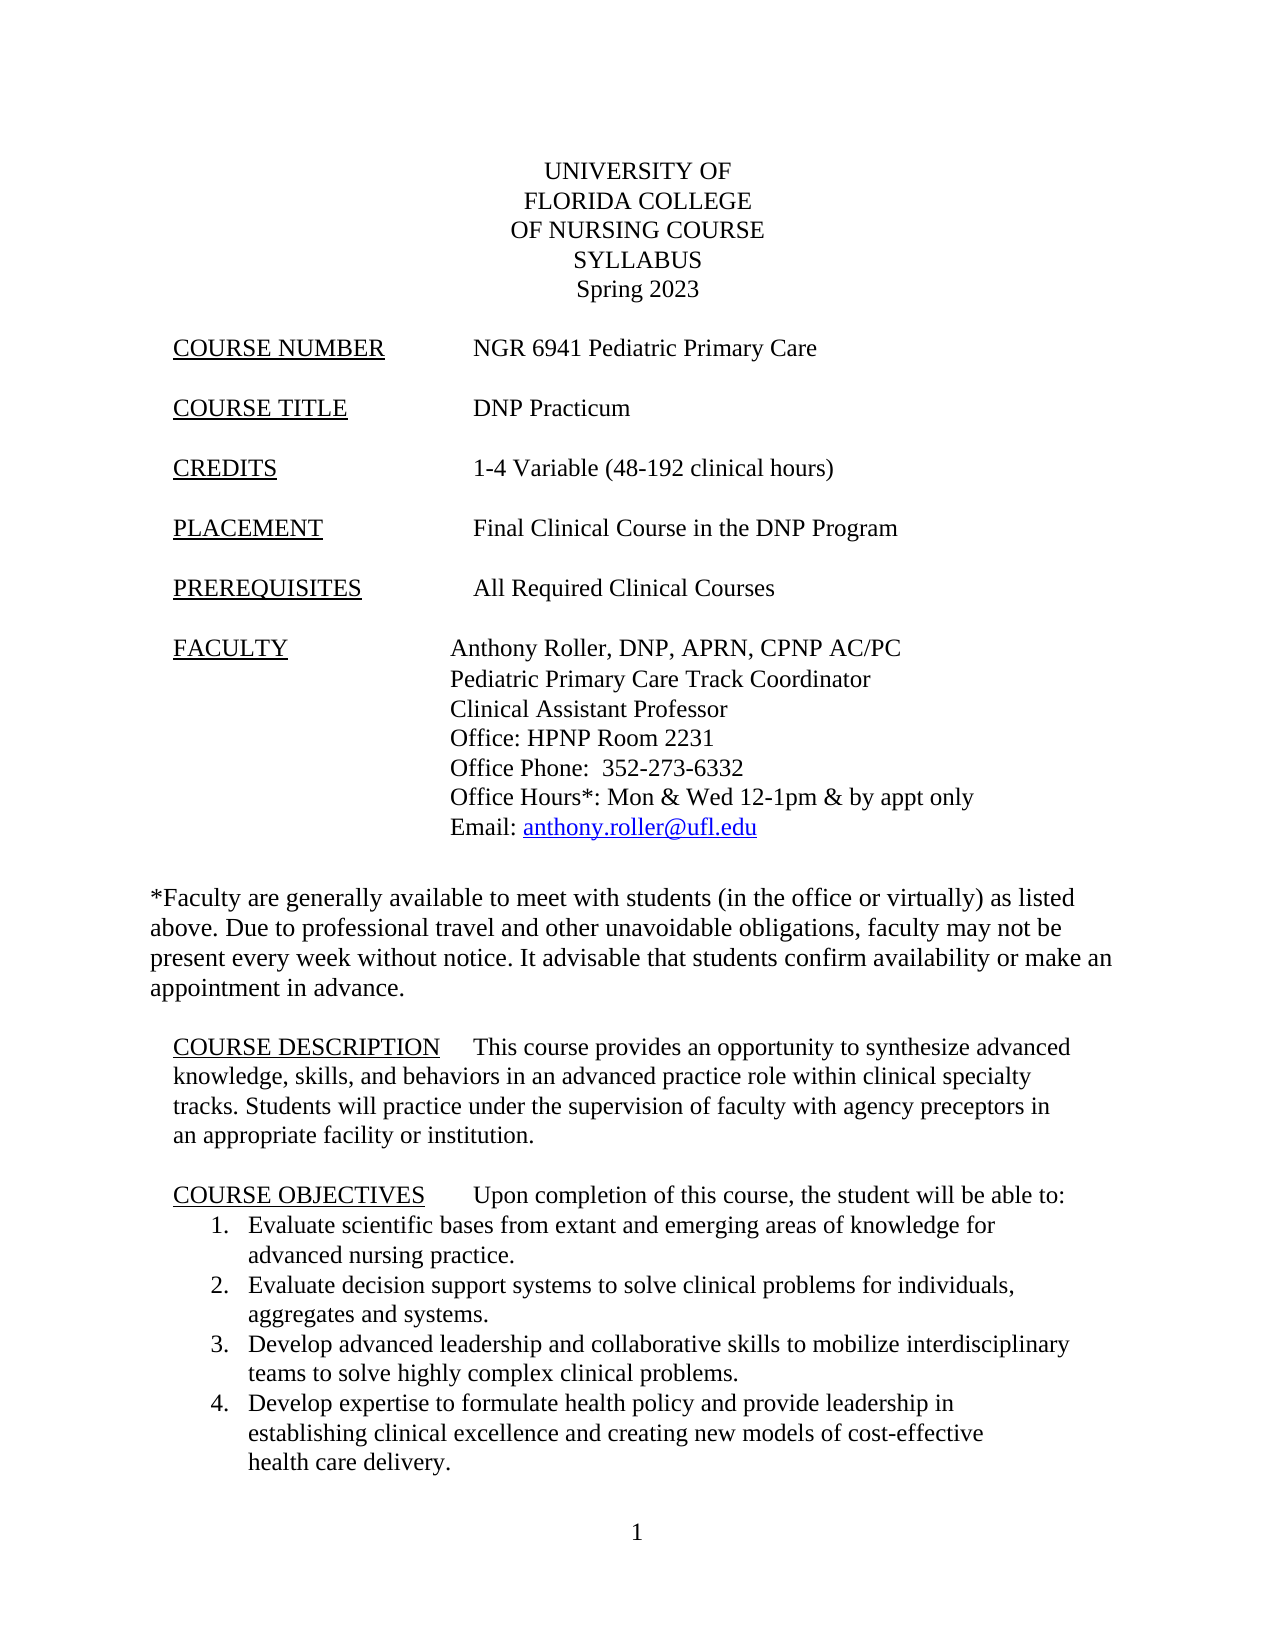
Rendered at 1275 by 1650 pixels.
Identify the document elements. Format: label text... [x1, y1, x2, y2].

text PLACEMENT Final Clinical Course in the DNP Program [173, 513, 1125, 542]
text CREDITS 1-4 Variable (48-192 clinical hours) [173, 453, 1125, 482]
text COURSE TITLE DNP Practicum [173, 393, 1125, 422]
text Office Hours*: Mon & Wed 12-1pm & by appt only [164, 782, 1087, 811]
subtitle UNIVERSITY OF FLORIDA COLLEGE OF NURSING COURSE SYLLABUS [510, 156, 765, 274]
text COURSE OBJECTIVES Upon completion of this course, the student will be able to: [173, 1181, 1125, 1209]
list Evaluate decision support systems to solve clinical problems for individuals, aggregates and systems. [210, 1270, 1080, 1328]
text *Faculty are generally available to meet with students (in the office or virtually) as listed above. Due to professional travel and other unavoidable obligations, faculty may not be present every week without notice. It advisable that students confirm availability or make an appointment in advance. [150, 882, 1125, 1002]
text Email: anthony.roller@ufl.edu [164, 812, 1087, 841]
text Clinical Assistant Professor [389, 694, 1087, 722]
text PREREQUISITES All Required Clinical Courses [173, 573, 1125, 602]
text Pediatric Primary Care Track Coordinator [164, 664, 1087, 693]
text Spring 2023 [510, 275, 765, 303]
list Develop advanced leadership and collaborative skills to mobilize interdisciplinary teams to solve highly complex clinical problems. [210, 1329, 1087, 1387]
list Evaluate scientific bases from extant and emerging areas of knowledge for advanced nursing practice. [210, 1211, 1047, 1269]
subtitle COURSE NUMBER NGR 6941 Pediatric Primary Care [173, 333, 1125, 362]
text Office Phone: 352-273-6332 [164, 753, 1087, 782]
text COURSE DESCRIPTION This course provides an opportunity to synthesize advanced knowledge, skills, and behaviors in an advanced practice role within clinical specialty tracks. Students will practice under the supervision of faculty with agency preceptors in an appropriate facility or institution. [173, 1032, 1079, 1149]
subtitle FACULTY Anthony Roller, DNP, APRN, CPNP AC/PC [173, 633, 1125, 662]
text Office: HPNP Room 2231 [164, 723, 1087, 752]
list Develop expertise to formulate health policy and provide leadership in establishing clinical excellence and creating new models of cost-effective health care delivery. [210, 1388, 1032, 1476]
